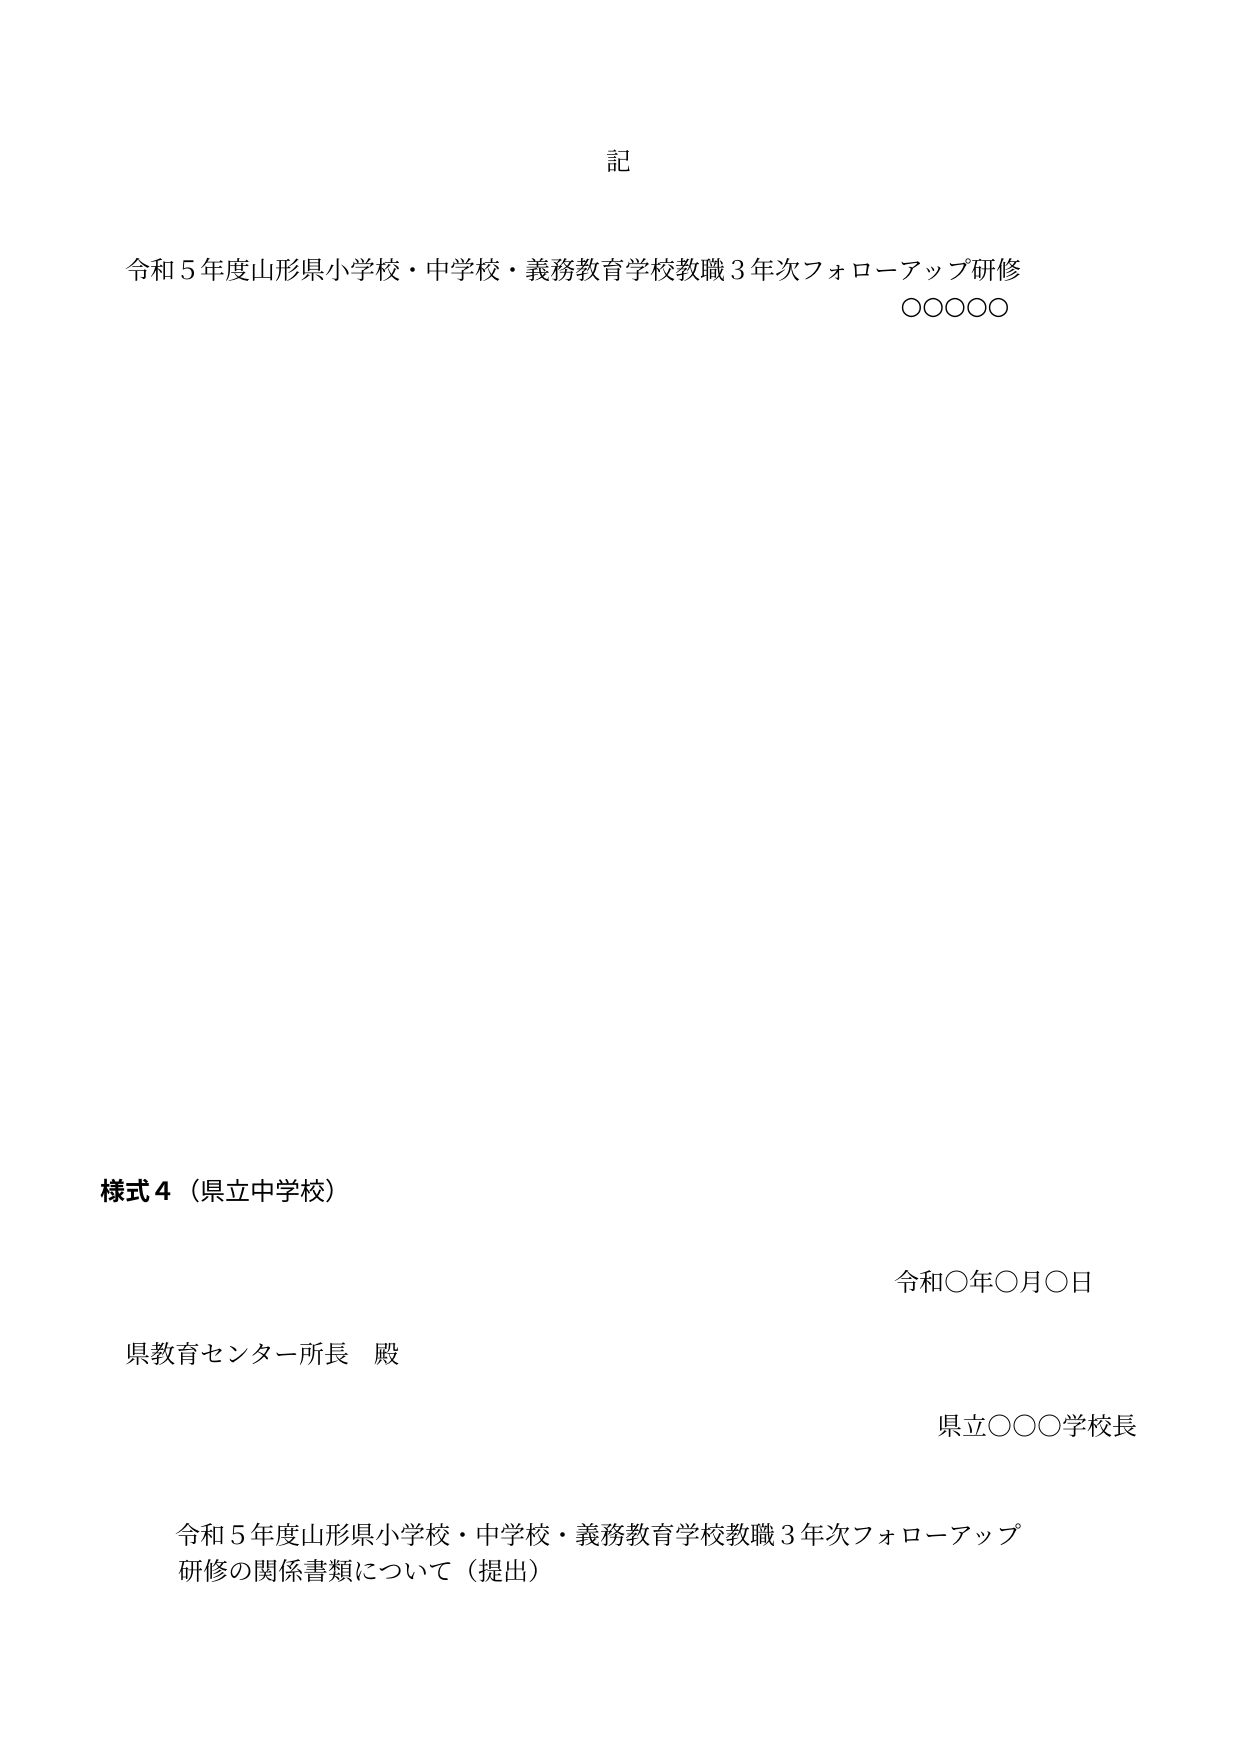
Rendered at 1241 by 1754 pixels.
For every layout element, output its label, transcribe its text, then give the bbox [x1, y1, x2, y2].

text ○○○○○ [100, 286, 1137, 322]
subtitle 記 [100, 142, 1137, 178]
text 県教育センター所長 殿 [100, 1334, 1137, 1371]
text 県立○○○学校長 [100, 1407, 1137, 1443]
text 令和５年度山形県小学校・中学校・義務教育学校教職３年次フォローアップ [100, 1515, 1137, 1551]
text 令和５年度山形県小学校・中学校・義務教育学校教職３年次フォローアップ研修 [100, 250, 1137, 286]
text 令和○年○月○日 [100, 1262, 1137, 1298]
text 様式４（県立中学校） [100, 1154, 1137, 1226]
text 研修の関係書類について（提出） [166, 1551, 1137, 1588]
